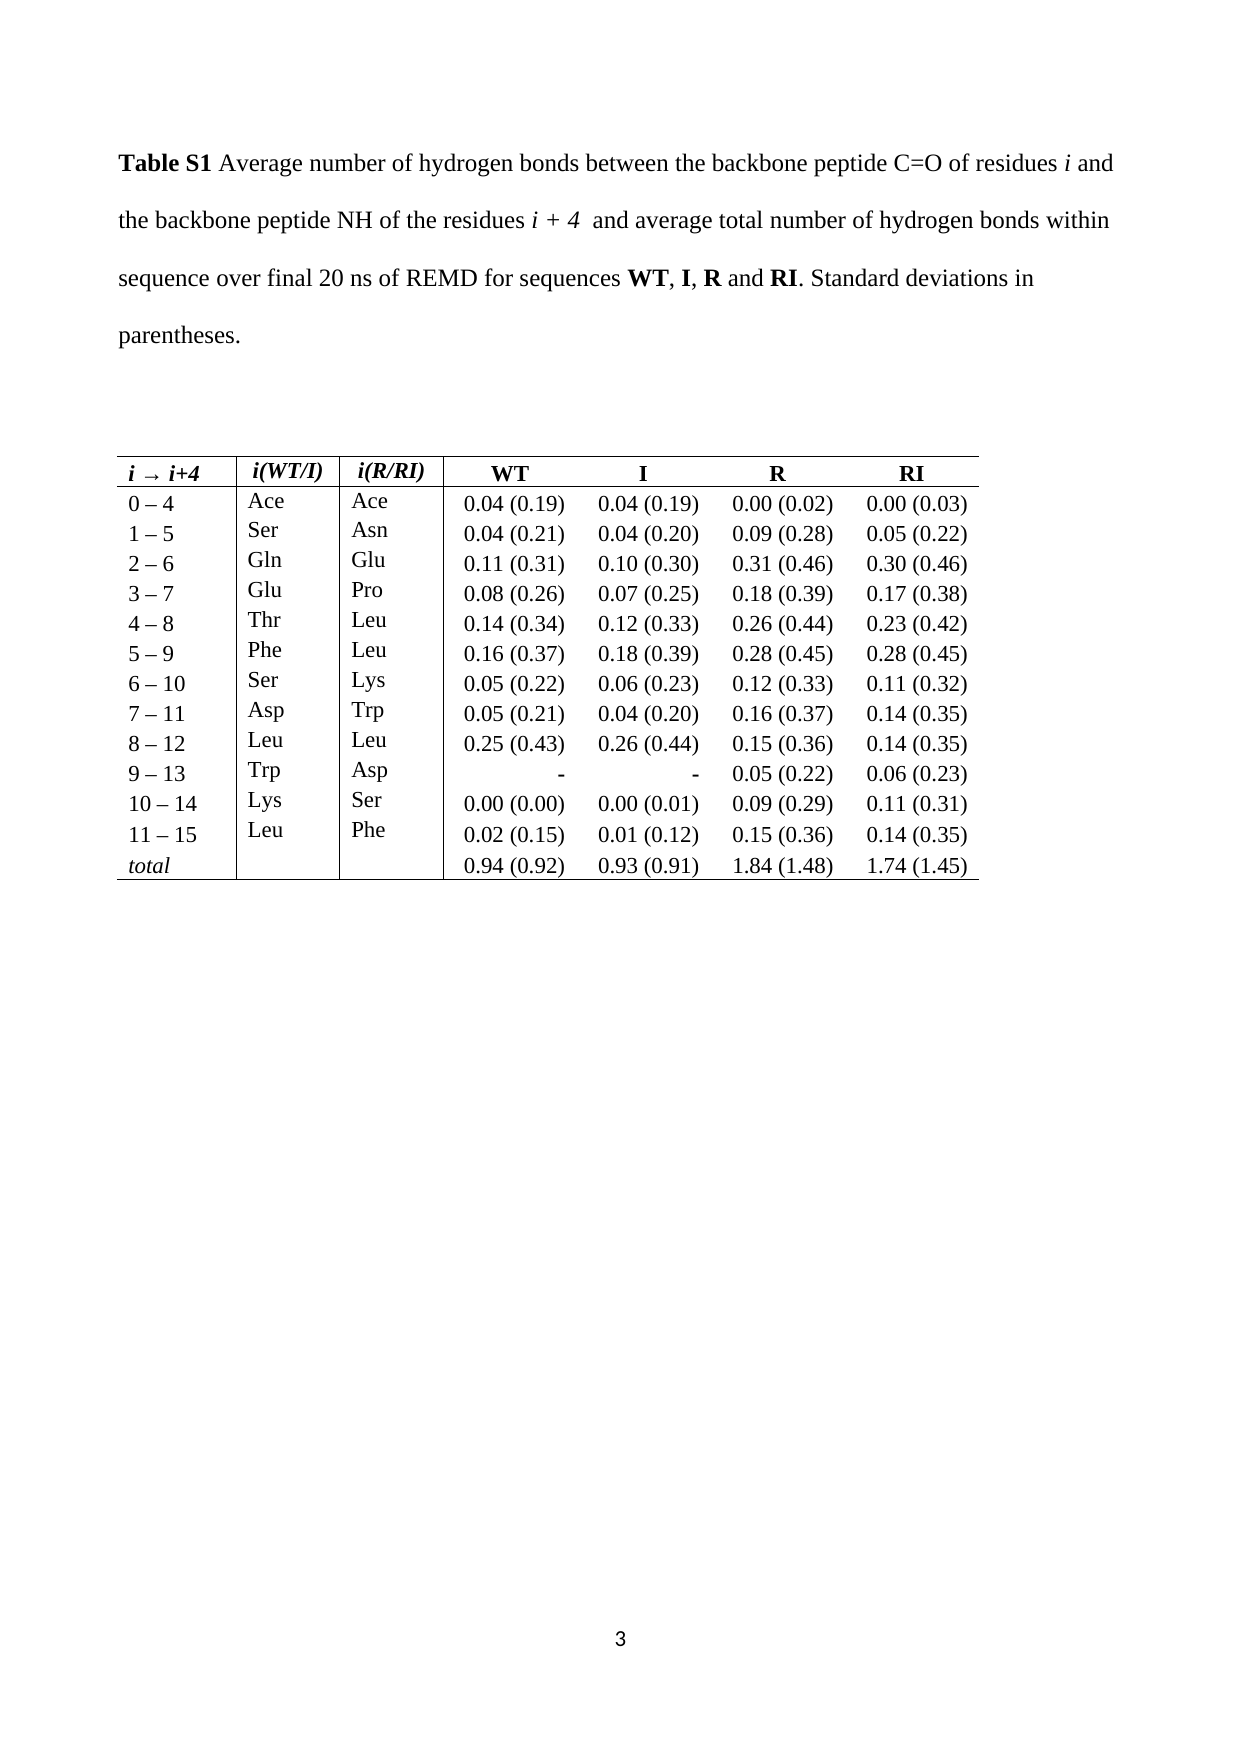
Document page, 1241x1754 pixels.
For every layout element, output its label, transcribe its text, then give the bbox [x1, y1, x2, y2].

table_cell - [576, 756, 710, 786]
table_cell [237, 847, 339, 878]
table_cell 2 – 6 [117, 546, 236, 576]
table_cell 0.28 (0.45) [710, 636, 844, 666]
table_cell Ser [237, 516, 339, 546]
table_cell 0.07 (0.25) [576, 576, 710, 606]
table_cell 0.05 (0.22) [710, 756, 844, 786]
table_header i(R/RI) [340, 457, 443, 486]
table_cell 0.01 (0.12) [576, 816, 710, 847]
table_cell 0.05 (0.22) [845, 516, 979, 546]
table_cell - [444, 756, 576, 786]
table_cell 0.15 (0.36) [710, 726, 844, 756]
table_cell Glu [340, 546, 443, 576]
table_cell Ser [340, 786, 443, 816]
table_header WT [444, 457, 576, 486]
table_cell 0.30 (0.46) [845, 546, 979, 576]
table_cell 0.23 (0.42) [845, 606, 979, 636]
table_cell 0.04 (0.20) [576, 696, 710, 726]
table_cell 7 – 11 [117, 696, 236, 726]
table_cell Leu [340, 726, 443, 756]
table_cell 0.93 (0.91) [576, 847, 710, 878]
table_cell 0.06 (0.23) [845, 756, 979, 786]
table_cell Phe [237, 636, 339, 666]
table_cell 0.02 (0.15) [444, 816, 576, 847]
table_cell Leu [237, 816, 339, 847]
table_cell 0.94 (0.92) [444, 847, 576, 878]
table_header i → i+4 [117, 457, 236, 486]
table_cell 0.10 (0.30) [576, 546, 710, 576]
table_cell 0.26 (0.44) [710, 606, 844, 636]
table_cell 0.06 (0.23) [576, 666, 710, 696]
table_cell Ser [237, 666, 339, 696]
table_cell 0.04 (0.21) [444, 516, 576, 546]
table_cell Leu [340, 636, 443, 666]
table_cell 0.05 (0.21) [444, 696, 576, 726]
table_cell 0.00 (0.01) [576, 786, 710, 816]
table_cell 0.31 (0.46) [710, 546, 844, 576]
table_cell 0.04 (0.20) [576, 516, 710, 546]
table_cell 0.25 (0.43) [444, 726, 576, 756]
table_cell 0.16 (0.37) [710, 696, 844, 726]
table_cell Asn [340, 516, 443, 546]
table_cell 0.11 (0.31) [845, 786, 979, 816]
table_cell Thr [237, 606, 339, 636]
table_cell 0.14 (0.35) [845, 816, 979, 847]
table_cell 0.28 (0.45) [845, 636, 979, 666]
table_cell 0.00 (0.02) [710, 487, 844, 516]
table_cell 5 – 9 [117, 636, 236, 666]
table_cell 0.12 (0.33) [710, 666, 844, 696]
table_cell 0.04 (0.19) [576, 487, 710, 516]
table_cell 3 – 7 [117, 576, 236, 606]
table_cell 0.11 (0.32) [845, 666, 979, 696]
table_cell Trp [340, 696, 443, 726]
table_cell 0.14 (0.35) [845, 696, 979, 726]
table_cell 1.84 (1.48) [710, 847, 844, 878]
table_cell Pro [340, 576, 443, 606]
table_cell 0.09 (0.28) [710, 516, 844, 546]
table_cell 0.18 (0.39) [710, 576, 844, 606]
table_cell Lys [237, 786, 339, 816]
table_cell 11 – 15 [117, 816, 236, 847]
table_cell Glu [237, 576, 339, 606]
table_cell 0.17 (0.38) [845, 576, 979, 606]
table_cell Phe [340, 816, 443, 847]
table_cell Trp [237, 756, 339, 786]
table_cell 0.09 (0.29) [710, 786, 844, 816]
table_cell 0.15 (0.36) [710, 816, 844, 847]
table_header i(WT/I) [237, 457, 339, 486]
table_cell Asp [340, 756, 443, 786]
table_cell 4 – 8 [117, 606, 236, 636]
table_cell 1 – 5 [117, 516, 236, 546]
table_cell 0.00 (0.00) [444, 786, 576, 816]
table_cell total [117, 847, 236, 878]
table_cell Leu [340, 606, 443, 636]
table_cell Lys [340, 666, 443, 696]
table_cell 8 – 12 [117, 726, 236, 756]
table_cell Ace [340, 487, 443, 516]
table_cell 0.14 (0.35) [845, 726, 979, 756]
table_cell 10 – 14 [117, 786, 236, 816]
table_cell 6 – 10 [117, 666, 236, 696]
table_cell 0.26 (0.44) [576, 726, 710, 756]
table_cell 0.11 (0.31) [444, 546, 576, 576]
text Table S1 Average number of hydrogen bonds between the backbone peptide C=O of residues i and the backbone peptide NH of the residues i + 4 and average total number of hydrogen bonds within sequence over final 20 ns of REMD for sequences WT, I, R and RI. Standard deviations in parentheses. [118, 148, 1122, 349]
table_cell 1.74 (1.45) [845, 847, 979, 878]
table_cell 0.12 (0.33) [576, 606, 710, 636]
table_cell 0.16 (0.37) [444, 636, 576, 666]
table_header I [576, 457, 710, 486]
table_cell Asp [237, 696, 339, 726]
table_cell 0 – 4 [117, 487, 236, 516]
table_cell 9 – 13 [117, 756, 236, 786]
table_cell Ace [237, 487, 339, 516]
table_cell 0.05 (0.22) [444, 666, 576, 696]
table_cell 0.18 (0.39) [576, 636, 710, 666]
table_cell Gln [237, 546, 339, 576]
table_cell 0.14 (0.34) [444, 606, 576, 636]
table_cell Leu [237, 726, 339, 756]
table_cell [340, 847, 443, 878]
table_header RI [845, 457, 979, 486]
table_cell 0.04 (0.19) [444, 487, 576, 516]
table_header R [710, 457, 844, 486]
table_cell 0.08 (0.26) [444, 576, 576, 606]
table_cell 0.00 (0.03) [845, 487, 979, 516]
